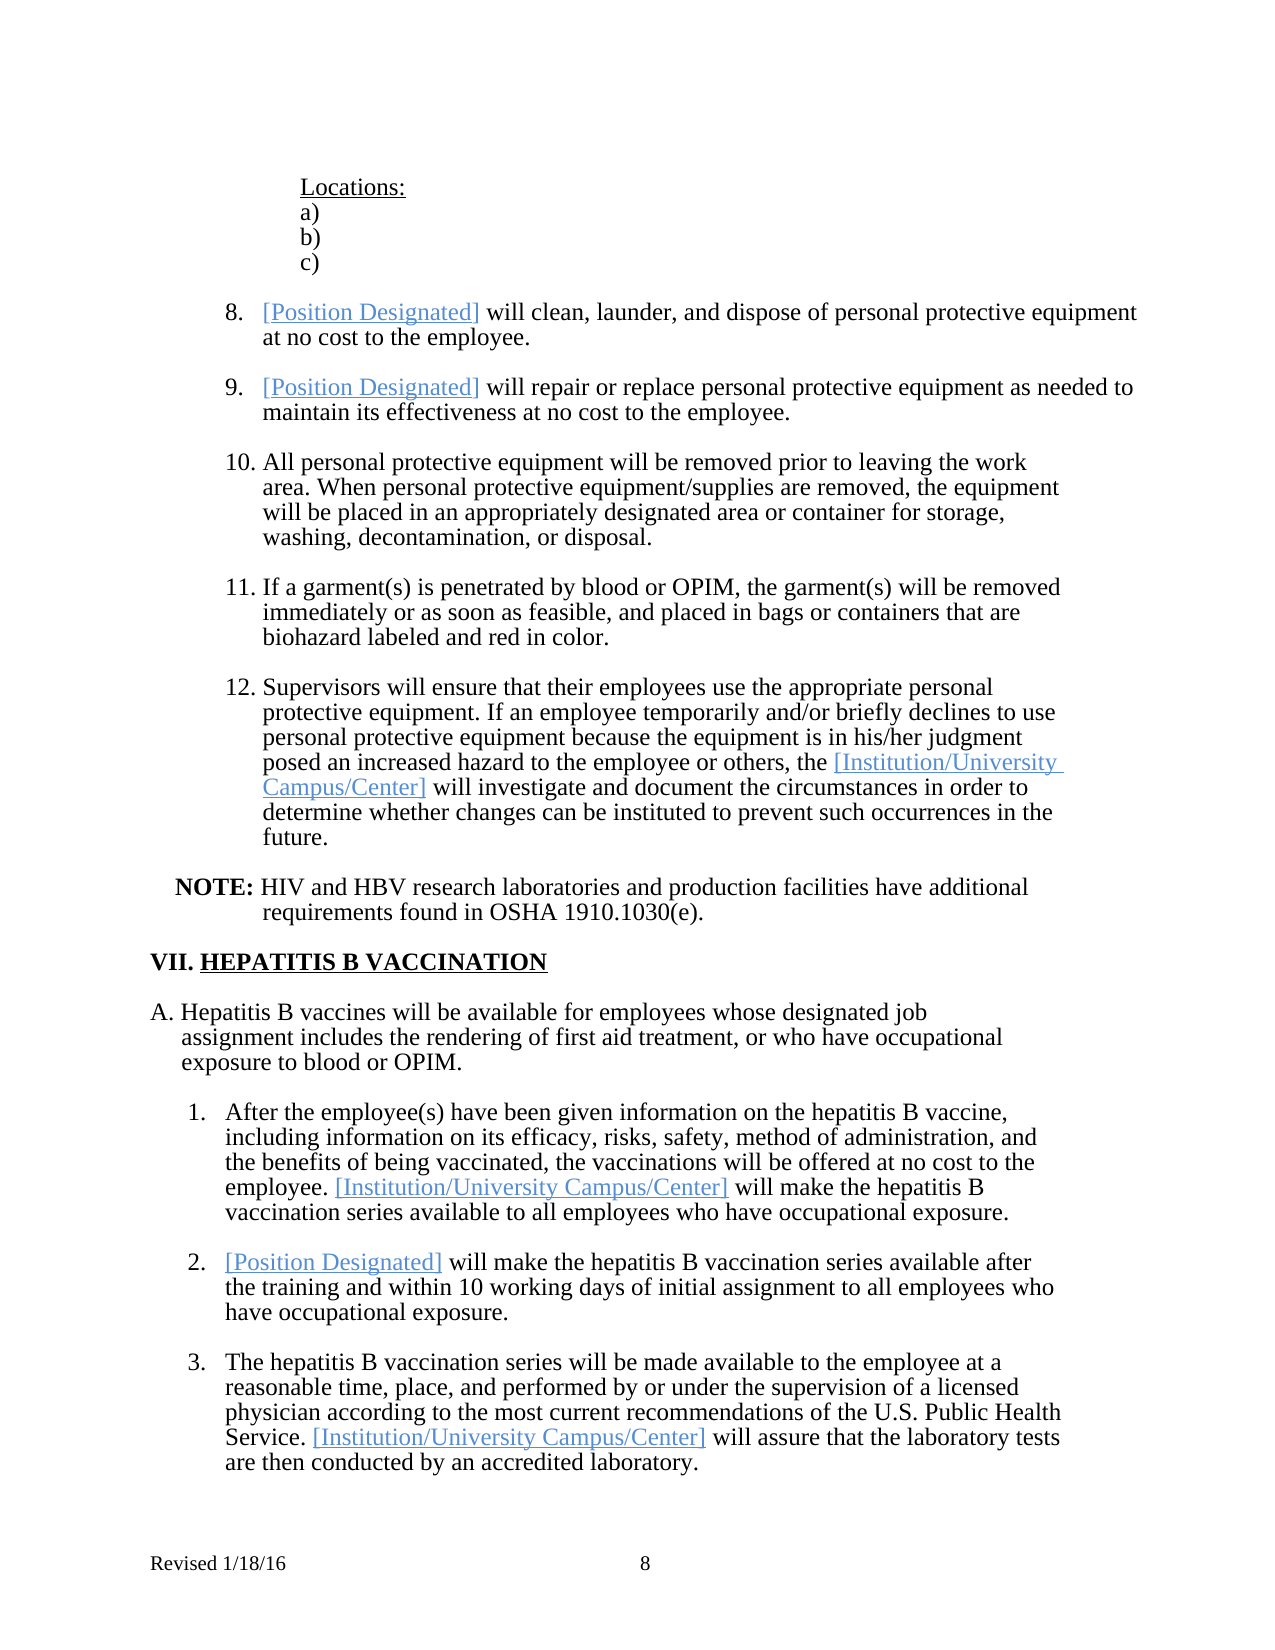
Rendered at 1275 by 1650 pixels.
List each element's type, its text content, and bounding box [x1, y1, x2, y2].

text A. Hepatitis B vaccines will be available for employees whose designated job [150, 1000, 1065, 1025]
list All personal protective equipment will be removed prior to leaving the work area. When personal protective equipment/supplies are removed, the equipment will be placed in an appropriately designated area or container for storage, washing, decontamination, or disposal. [225, 450, 1065, 550]
list If a garment(s) is penetrated by blood or OPIM, the garment(s) will be removed immediately or as soon as feasible, and placed in bags or containers that are biohazard labeled and red in color. [225, 575, 1065, 650]
text requirements found in OSHA 1910.1030(e). [175, 900, 1065, 925]
list After the employee(s) have been given information on the hepatitis B vaccine, including information on its efficacy, risks, safety, method of administration, and the benefits of being vaccinated, the vaccinations will be offered at no cost to the employee. [Institution/University Campus/Center] will make the hepatitis B vaccination series available to all employees who have occupational exposure. [187, 1100, 1065, 1225]
text assignment includes the rendering of first aid treatment, or who have occupational exposure to blood or OPIM. [181, 1025, 1065, 1075]
list [Position Designated] will repair or replace personal protective equipment as needed to maintain its effectiveness at no cost to the employee. [225, 375, 1140, 425]
list [Position Designated] will clean, launder, and dispose of personal protective equipment at no cost to the employee. [225, 300, 1140, 350]
text VII. HEPATITIS B VACCINATION [150, 950, 1065, 975]
list [Position Designated] will make the hepatitis B vaccination series available after the training and within 10 working days of initial assignment to all employees who have occupational exposure. [187, 1250, 1065, 1325]
text Locations: [225, 175, 1065, 200]
list Supervisors will ensure that their employees use the appropriate personal protective equipment. If an employee temporarily and/or briefly declines to use personal protective equipment because the equipment is in his/her judgment posed an increased hazard to the employee or others, the [Institution/University Campus/Center] will investigate and document the circumstances in order to determine whether changes can be instituted to prevent such occurrences in the future. [225, 675, 1065, 850]
text NOTE: HIV and HBV research laboratories and production facilities have additional [175, 875, 1065, 900]
list The hepatitis B vaccination series will be made available to the employee at a reasonable time, place, and performed by or under the supervision of a licensed physician according to the most current recommendations of the U.S. Public Health Service. [Institution/University Campus/Center] will assure that the laboratory tests are then conducted by an accredited laboratory. [187, 1350, 1065, 1475]
